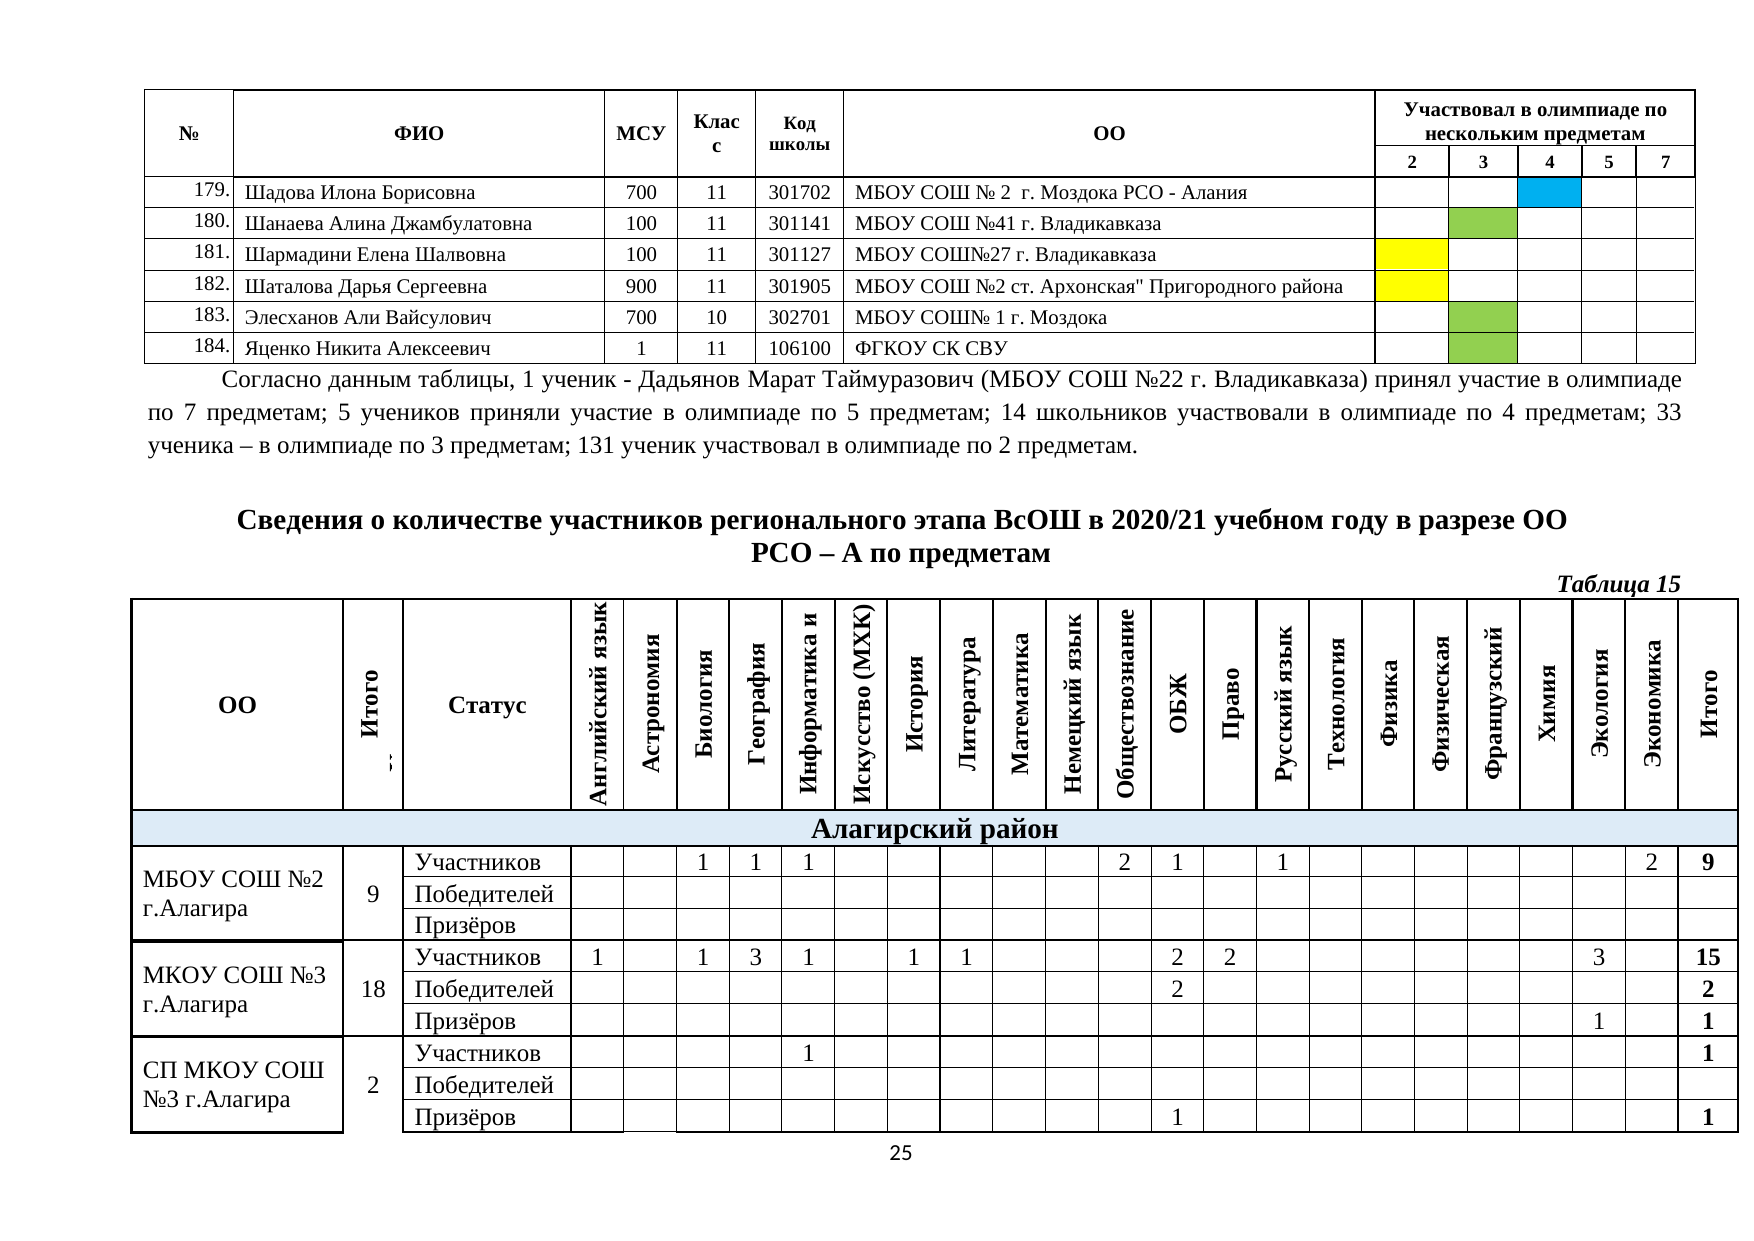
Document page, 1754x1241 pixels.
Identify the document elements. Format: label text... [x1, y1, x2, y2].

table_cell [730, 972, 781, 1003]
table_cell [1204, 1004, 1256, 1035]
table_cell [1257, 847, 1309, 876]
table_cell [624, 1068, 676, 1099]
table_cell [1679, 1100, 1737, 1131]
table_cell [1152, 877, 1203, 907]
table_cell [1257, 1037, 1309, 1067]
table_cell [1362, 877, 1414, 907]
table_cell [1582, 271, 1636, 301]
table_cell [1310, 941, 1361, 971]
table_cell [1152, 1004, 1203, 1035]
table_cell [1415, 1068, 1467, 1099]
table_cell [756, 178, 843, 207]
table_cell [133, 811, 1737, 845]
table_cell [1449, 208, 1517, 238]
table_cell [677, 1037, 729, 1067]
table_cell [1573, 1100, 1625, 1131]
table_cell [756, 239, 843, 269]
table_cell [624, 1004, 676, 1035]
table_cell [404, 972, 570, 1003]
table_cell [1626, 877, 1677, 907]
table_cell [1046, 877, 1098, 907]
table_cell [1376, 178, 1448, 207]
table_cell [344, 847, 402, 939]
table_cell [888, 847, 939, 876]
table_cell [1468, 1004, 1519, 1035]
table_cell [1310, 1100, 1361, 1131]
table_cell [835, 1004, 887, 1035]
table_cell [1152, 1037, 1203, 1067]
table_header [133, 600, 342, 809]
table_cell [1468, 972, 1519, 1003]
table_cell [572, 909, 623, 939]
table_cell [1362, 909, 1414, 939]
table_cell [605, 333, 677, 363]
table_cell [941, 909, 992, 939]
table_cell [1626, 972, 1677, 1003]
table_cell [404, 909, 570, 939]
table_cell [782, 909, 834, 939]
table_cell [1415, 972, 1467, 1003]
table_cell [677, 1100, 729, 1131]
table_cell 7 [1637, 146, 1694, 176]
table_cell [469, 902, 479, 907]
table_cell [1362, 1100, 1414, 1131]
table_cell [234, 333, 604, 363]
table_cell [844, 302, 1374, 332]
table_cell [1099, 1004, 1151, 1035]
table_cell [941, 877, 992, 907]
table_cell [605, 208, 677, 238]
table_header № [145, 90, 233, 176]
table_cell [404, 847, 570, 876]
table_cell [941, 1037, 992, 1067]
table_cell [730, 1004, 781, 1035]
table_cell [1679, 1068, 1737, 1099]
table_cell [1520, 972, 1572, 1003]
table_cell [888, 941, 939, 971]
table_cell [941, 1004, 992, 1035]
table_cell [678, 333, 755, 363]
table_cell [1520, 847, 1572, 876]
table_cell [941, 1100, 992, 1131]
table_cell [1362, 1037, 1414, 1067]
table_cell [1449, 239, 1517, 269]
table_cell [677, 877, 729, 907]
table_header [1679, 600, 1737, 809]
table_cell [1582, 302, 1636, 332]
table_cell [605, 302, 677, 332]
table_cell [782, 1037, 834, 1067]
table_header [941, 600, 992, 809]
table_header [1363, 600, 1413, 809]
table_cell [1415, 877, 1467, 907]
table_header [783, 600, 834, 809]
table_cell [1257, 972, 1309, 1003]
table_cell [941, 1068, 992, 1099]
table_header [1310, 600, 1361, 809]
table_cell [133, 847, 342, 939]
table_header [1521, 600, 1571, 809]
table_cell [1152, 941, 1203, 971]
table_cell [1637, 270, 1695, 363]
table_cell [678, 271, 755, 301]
table_header Участвовал в олимпиаде по нескольким предметам [1376, 91, 1694, 145]
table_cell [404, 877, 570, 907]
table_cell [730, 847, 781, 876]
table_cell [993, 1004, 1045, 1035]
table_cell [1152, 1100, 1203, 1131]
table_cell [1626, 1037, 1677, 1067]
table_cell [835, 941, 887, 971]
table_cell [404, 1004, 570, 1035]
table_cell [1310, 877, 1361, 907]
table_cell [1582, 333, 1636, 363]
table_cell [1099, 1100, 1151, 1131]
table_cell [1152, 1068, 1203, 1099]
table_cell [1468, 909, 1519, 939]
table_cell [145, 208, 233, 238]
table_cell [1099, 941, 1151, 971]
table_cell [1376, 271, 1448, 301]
text Согласно данным таблицы, 1 ученик - Дадьянов Марат Таймуразович (МБОУ СОШ №22 г. Владикавказа) принял участие в олимпиаде по 7 предметам; 5 учеников приняли участие в олимпиаде по 5 предметам; 14 школьников участвовали в олимпиаде по 4 предметам; 33 ученика – в олимпиаде по 3 предметам; 131 ученик участвовал в олимпиаде по 2 предметам. [148, 364, 1683, 459]
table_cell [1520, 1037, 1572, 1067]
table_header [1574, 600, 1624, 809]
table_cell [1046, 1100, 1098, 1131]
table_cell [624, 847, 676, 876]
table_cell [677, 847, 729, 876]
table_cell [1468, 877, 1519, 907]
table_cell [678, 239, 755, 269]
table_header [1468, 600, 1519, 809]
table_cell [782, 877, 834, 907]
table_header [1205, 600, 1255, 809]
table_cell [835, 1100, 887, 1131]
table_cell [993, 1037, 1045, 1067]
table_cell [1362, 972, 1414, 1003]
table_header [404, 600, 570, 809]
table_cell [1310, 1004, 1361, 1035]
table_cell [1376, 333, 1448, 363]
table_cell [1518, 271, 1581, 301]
table_header ФИО [234, 91, 604, 176]
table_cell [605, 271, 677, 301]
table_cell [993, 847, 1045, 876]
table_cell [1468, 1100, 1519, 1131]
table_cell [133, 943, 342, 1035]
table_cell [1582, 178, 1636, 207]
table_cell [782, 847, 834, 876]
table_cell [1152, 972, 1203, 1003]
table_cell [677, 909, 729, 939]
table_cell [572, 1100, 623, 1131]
text РСО – А по предметам [118, 536, 1683, 569]
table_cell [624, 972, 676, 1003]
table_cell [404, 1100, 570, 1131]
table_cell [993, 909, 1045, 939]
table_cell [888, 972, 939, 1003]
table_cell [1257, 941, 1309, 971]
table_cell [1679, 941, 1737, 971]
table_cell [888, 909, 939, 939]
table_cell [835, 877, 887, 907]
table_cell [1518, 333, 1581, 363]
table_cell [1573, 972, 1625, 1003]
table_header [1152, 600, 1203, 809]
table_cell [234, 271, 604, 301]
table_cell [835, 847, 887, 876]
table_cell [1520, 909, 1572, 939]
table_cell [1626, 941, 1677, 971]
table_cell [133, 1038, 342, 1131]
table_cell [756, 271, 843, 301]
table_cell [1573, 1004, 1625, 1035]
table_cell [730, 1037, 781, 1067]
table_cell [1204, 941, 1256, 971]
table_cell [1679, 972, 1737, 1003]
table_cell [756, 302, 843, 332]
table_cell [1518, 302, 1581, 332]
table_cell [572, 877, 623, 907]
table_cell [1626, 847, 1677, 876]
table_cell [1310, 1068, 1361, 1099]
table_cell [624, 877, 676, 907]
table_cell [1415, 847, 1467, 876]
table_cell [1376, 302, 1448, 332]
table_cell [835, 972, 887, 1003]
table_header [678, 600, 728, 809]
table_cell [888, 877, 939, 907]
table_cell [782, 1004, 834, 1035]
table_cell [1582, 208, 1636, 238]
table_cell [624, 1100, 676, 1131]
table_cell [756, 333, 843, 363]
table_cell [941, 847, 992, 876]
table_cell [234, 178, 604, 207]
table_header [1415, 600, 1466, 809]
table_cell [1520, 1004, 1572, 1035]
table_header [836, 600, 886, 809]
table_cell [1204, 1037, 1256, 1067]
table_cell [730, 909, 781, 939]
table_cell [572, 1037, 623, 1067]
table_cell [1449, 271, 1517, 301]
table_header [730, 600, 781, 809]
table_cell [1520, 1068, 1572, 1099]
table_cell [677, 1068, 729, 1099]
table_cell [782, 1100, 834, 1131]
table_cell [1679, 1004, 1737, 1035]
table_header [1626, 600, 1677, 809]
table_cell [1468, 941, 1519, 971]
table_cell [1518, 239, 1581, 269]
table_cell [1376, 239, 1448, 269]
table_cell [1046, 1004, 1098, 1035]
table_header Класс [678, 91, 755, 176]
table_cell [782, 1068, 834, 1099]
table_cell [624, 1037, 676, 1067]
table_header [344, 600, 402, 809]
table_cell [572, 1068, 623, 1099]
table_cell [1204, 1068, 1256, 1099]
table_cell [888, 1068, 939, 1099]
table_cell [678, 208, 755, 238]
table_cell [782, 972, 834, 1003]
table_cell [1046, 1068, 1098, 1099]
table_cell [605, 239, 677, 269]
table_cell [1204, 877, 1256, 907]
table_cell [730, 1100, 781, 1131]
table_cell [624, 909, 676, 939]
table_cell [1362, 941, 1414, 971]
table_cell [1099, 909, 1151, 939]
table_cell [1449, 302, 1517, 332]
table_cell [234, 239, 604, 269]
table_header Код школы [756, 91, 843, 176]
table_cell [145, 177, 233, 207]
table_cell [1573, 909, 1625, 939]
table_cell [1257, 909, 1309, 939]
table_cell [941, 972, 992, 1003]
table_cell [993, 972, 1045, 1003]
table_cell 2 [1376, 146, 1448, 176]
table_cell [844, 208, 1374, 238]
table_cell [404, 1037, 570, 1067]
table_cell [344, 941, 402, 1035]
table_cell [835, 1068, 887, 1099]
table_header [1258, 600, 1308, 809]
subtitle Сведения о количестве участников регионального этапа ВсОШ в 2020/21 учебном году в разрезе ОО [118, 502, 1687, 536]
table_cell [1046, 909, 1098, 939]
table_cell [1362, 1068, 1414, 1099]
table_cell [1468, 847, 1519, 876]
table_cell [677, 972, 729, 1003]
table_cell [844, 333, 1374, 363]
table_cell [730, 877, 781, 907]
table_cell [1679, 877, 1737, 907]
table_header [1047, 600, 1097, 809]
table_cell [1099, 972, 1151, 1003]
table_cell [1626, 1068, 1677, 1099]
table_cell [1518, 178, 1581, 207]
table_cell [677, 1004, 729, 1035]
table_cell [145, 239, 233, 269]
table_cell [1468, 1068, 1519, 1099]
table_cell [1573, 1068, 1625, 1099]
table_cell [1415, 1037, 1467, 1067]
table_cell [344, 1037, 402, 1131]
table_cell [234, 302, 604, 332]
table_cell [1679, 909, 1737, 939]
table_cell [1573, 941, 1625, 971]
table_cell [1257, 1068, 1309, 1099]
table_header МСУ [605, 91, 677, 176]
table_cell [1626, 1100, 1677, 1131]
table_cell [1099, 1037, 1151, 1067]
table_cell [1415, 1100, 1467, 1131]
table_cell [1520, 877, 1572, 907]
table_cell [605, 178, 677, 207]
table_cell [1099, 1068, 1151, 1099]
table_cell 3 [1450, 146, 1517, 176]
table_cell 4 [1519, 146, 1581, 176]
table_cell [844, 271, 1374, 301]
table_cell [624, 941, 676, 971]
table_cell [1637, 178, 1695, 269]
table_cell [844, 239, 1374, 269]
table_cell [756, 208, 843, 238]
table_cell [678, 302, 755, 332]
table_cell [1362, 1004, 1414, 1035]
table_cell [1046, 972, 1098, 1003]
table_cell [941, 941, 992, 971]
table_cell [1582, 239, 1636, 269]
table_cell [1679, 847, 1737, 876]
table_header ОО [844, 91, 1374, 176]
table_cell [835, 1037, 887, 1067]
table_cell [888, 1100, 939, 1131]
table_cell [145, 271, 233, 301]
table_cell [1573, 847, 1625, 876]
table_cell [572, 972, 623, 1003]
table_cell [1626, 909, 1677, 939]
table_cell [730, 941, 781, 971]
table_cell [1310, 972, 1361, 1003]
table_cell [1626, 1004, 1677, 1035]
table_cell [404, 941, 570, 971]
table_cell 5 [1583, 146, 1635, 176]
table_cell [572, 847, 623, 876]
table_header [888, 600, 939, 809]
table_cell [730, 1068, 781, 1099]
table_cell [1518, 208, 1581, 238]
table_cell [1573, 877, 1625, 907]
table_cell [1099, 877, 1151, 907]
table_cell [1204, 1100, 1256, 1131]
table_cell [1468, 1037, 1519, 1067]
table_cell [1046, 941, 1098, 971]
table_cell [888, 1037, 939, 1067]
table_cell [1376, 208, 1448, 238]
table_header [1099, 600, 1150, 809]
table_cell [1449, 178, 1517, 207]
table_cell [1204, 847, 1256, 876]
text Таблица 15 [118, 569, 1683, 598]
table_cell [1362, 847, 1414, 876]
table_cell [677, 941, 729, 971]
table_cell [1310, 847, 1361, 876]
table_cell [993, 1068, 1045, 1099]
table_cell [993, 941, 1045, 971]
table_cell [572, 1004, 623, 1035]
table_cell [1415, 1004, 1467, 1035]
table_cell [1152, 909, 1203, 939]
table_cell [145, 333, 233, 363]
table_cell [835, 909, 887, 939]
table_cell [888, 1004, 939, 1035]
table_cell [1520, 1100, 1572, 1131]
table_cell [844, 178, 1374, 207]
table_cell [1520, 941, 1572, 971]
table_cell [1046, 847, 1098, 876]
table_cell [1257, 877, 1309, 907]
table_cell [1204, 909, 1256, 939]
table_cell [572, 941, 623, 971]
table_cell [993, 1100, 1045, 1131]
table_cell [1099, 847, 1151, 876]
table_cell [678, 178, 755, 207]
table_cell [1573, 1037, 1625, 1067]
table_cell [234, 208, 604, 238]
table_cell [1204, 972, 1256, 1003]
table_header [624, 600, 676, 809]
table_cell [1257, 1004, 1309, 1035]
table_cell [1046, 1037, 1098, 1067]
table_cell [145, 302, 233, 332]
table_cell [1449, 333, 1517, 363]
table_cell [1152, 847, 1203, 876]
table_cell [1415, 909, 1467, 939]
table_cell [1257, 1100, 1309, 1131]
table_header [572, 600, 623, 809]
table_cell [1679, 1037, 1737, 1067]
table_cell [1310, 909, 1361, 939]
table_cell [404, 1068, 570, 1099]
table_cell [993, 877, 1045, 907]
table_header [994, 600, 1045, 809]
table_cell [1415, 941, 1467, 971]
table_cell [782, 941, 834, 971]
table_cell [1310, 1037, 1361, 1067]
